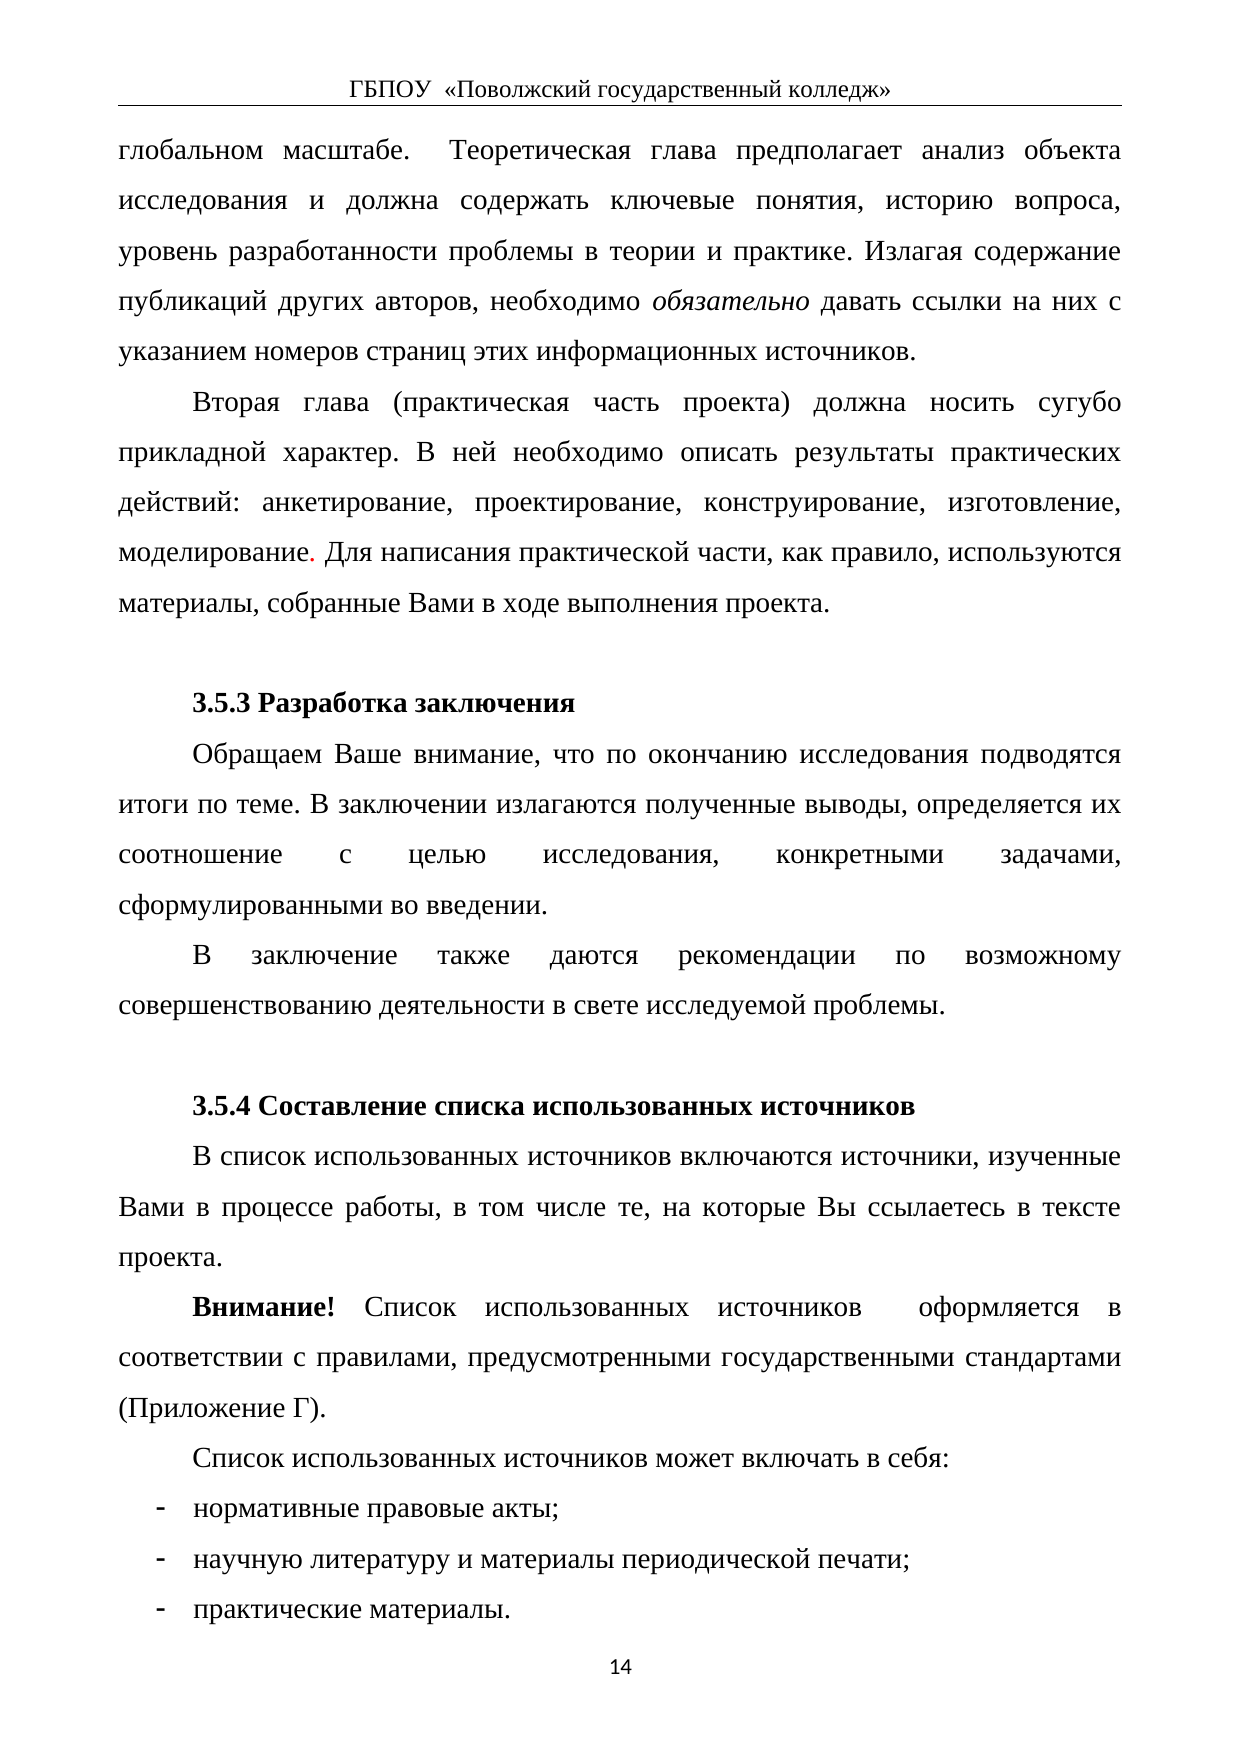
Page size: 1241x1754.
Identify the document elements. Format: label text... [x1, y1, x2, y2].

list практические материалы. [156, 1591, 1122, 1625]
text В список использованных источников включаются источники, изученные Вами в процессе работы, в том числе те, на которые Вы ссылаетесь в тексте проекта. [118, 1138, 1122, 1272]
text В заключение также даются рекомендации по возможному совершенствованию деятельности в свете исследуемой проблемы. [118, 937, 1122, 1021]
text Внимание! Список использованных источников оформляется в соответствии с правилами, предусмотренными государственными стандартами (Приложение Г). [118, 1289, 1122, 1423]
text Список использованных источников может включать в себя: [118, 1440, 1122, 1474]
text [118, 132, 1122, 367]
text Обращаем Ваше внимание, что по окончанию исследования подводятся итоги по теме. В заключении излагаются полученные выводы, определяется их соотношение с целью исследования, конкретными задачами, сформулированными во введении. [118, 736, 1122, 920]
text 3.5.4 Составление списка использованных источников [118, 1088, 1122, 1122]
text 3.5.3 Разработка заключения [118, 686, 1122, 719]
text Вторая глава (практическая часть проекта) должна носить сугубо прикладной характер. В ней необходимо описать результаты практических действий: анкетирование, проектирование, конструирование, изготовление, моделирование. Для написания практической части, как правило, используются материалы, собранные Вами в ходе выполнения проекта. [118, 384, 1122, 618]
list нормативные правовые акты; [156, 1491, 1122, 1524]
list научную литературу и материалы периодической печати; [156, 1541, 1122, 1574]
